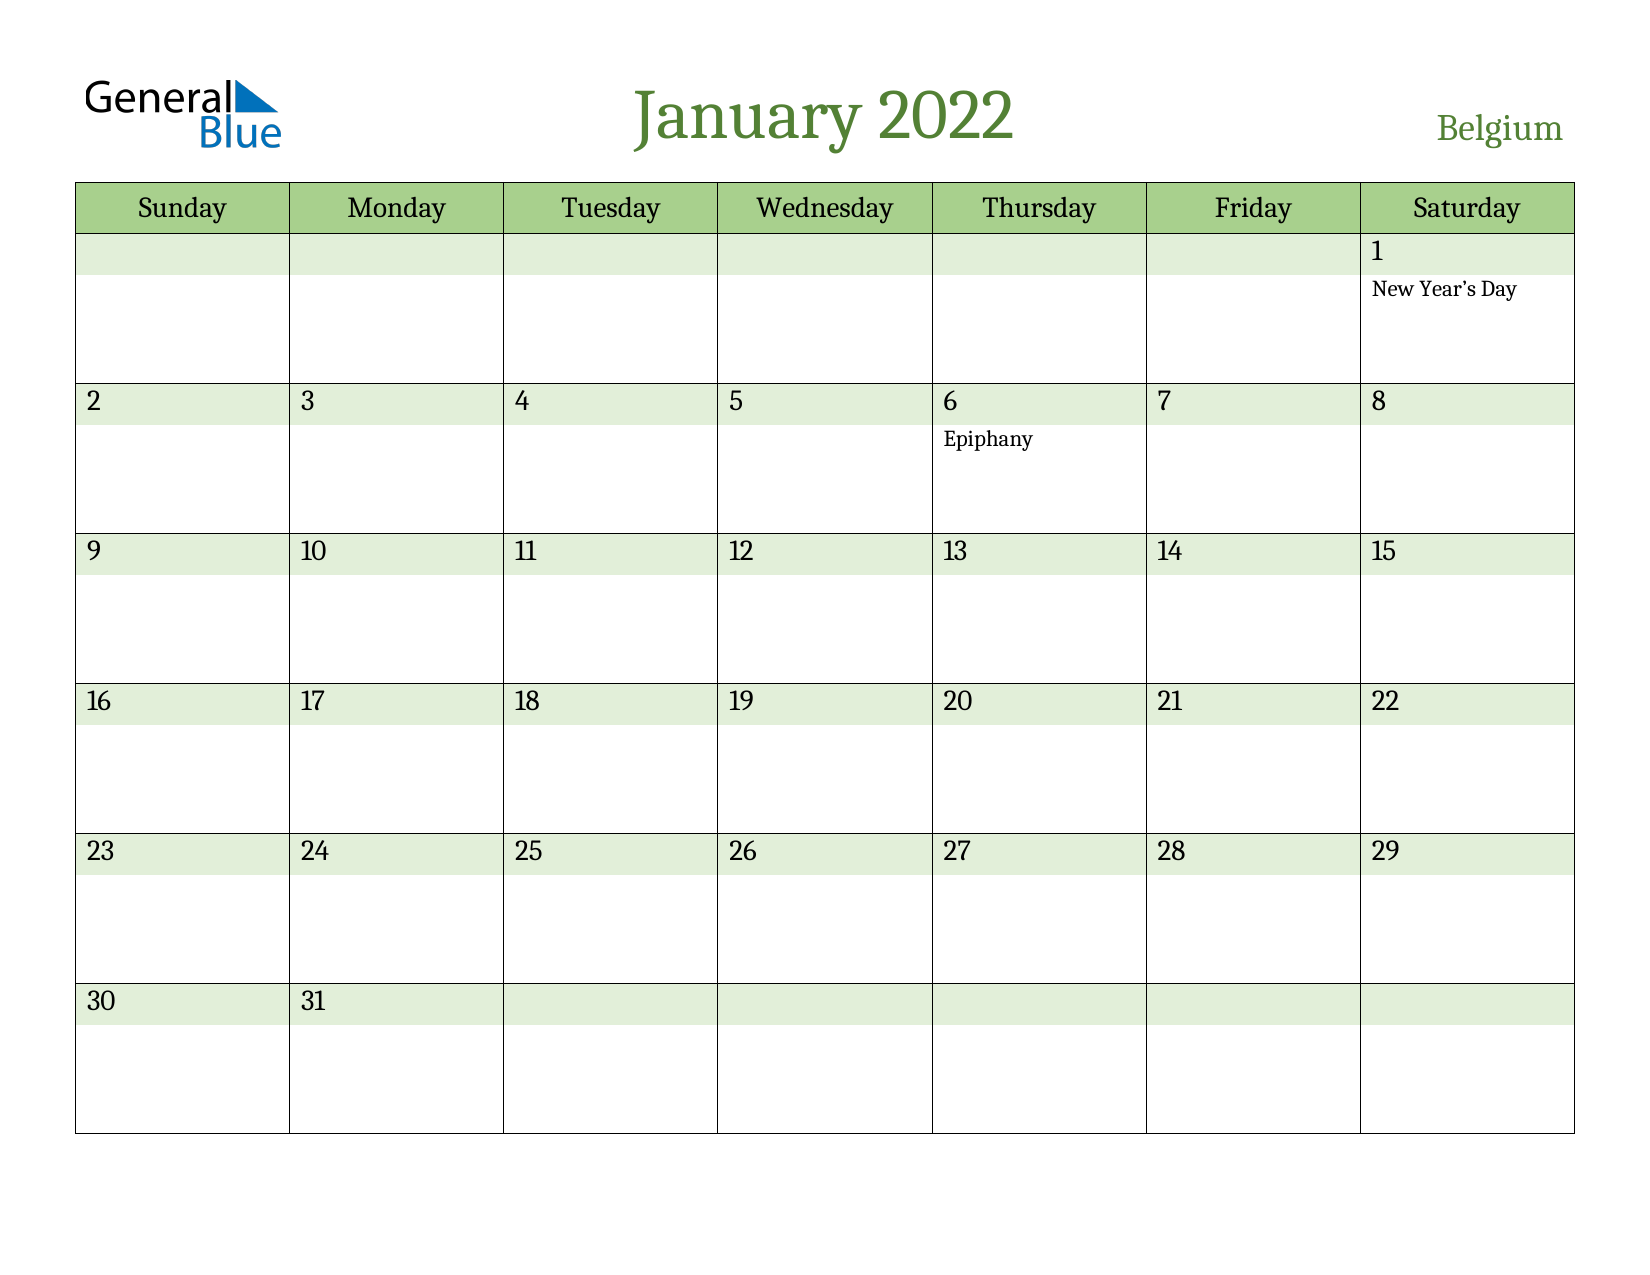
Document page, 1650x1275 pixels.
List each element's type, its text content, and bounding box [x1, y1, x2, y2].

table_cell [718, 234, 932, 275]
table_cell [1361, 425, 1574, 533]
table_cell Friday [1147, 183, 1360, 233]
table_cell [933, 575, 1146, 683]
table_cell [76, 575, 289, 683]
table_cell Tuesday [504, 183, 717, 233]
table_cell 10 [290, 534, 503, 575]
table_cell Epiphany [933, 425, 1146, 533]
table_cell [76, 234, 289, 275]
table_cell 22 [1361, 684, 1574, 725]
table_cell 21 [1147, 684, 1360, 725]
table_cell [504, 984, 717, 1025]
picture [86, 80, 281, 148]
table_cell [290, 234, 503, 275]
table_cell [1147, 984, 1360, 1025]
table_cell 2 [76, 384, 289, 425]
table_cell [718, 984, 932, 1025]
table_cell 27 [933, 834, 1146, 875]
table_cell 12 [718, 534, 932, 575]
table_cell [290, 575, 503, 683]
table_cell [718, 575, 932, 683]
table_cell 16 [76, 684, 289, 725]
table_cell 18 [504, 684, 717, 725]
table_cell [933, 875, 1146, 983]
table_cell 11 [504, 534, 717, 575]
table_cell [933, 984, 1146, 1025]
table_cell [1147, 1025, 1360, 1133]
table_cell [504, 275, 717, 383]
table_cell [718, 875, 932, 983]
table_cell [718, 275, 932, 383]
table_cell 25 [504, 834, 717, 875]
table_cell [76, 275, 289, 383]
table_cell 6 [933, 384, 1146, 425]
table_cell [504, 425, 717, 533]
table_cell 28 [1147, 834, 1360, 875]
table_cell [1361, 1025, 1574, 1133]
table_cell Wednesday [718, 183, 932, 233]
table_cell [933, 234, 1146, 275]
table_cell New Year’s Day [1361, 275, 1574, 383]
table_cell 9 [76, 534, 289, 575]
table_cell [76, 425, 289, 533]
table_cell [933, 1025, 1146, 1133]
table_cell 7 [1147, 384, 1360, 425]
table_cell [933, 725, 1146, 833]
table_cell 1 [1361, 234, 1574, 275]
table_cell [76, 875, 289, 983]
table_cell 26 [718, 834, 932, 875]
table_cell 14 [1147, 534, 1360, 575]
table_cell [504, 1025, 717, 1133]
table_cell Sunday [76, 183, 289, 233]
table_cell [1147, 725, 1360, 833]
table_cell [504, 234, 717, 275]
table_cell Saturday [1361, 183, 1574, 233]
table_cell [290, 1025, 503, 1133]
table_cell [504, 875, 717, 983]
table_cell [290, 875, 503, 983]
table_cell 13 [933, 534, 1146, 575]
table_cell 20 [933, 684, 1146, 725]
table_cell 23 [76, 834, 289, 875]
table_cell 5 [718, 384, 932, 425]
table_cell [1361, 725, 1574, 833]
table_cell [290, 725, 503, 833]
table_cell 4 [504, 384, 717, 425]
table_cell [504, 725, 717, 833]
table_header January 2022 [504, 75, 1146, 182]
table_cell [1147, 425, 1360, 533]
table_cell 17 [290, 684, 503, 725]
table_cell [76, 1025, 289, 1133]
table_cell [1361, 984, 1574, 1025]
table_cell 19 [718, 684, 932, 725]
table_cell Thursday [933, 183, 1146, 233]
table_cell [76, 725, 289, 833]
table_cell [1361, 575, 1574, 683]
table_cell [504, 575, 717, 683]
table_cell 31 [290, 984, 503, 1025]
table_cell [290, 275, 503, 383]
table_cell [718, 1025, 932, 1133]
table_cell 30 [76, 984, 289, 1025]
table_cell 8 [1361, 384, 1574, 425]
table_cell [1147, 275, 1360, 383]
table_cell [1147, 875, 1360, 983]
table_cell [933, 275, 1146, 383]
table_cell [718, 725, 932, 833]
table_cell [290, 425, 503, 533]
table_cell [718, 425, 932, 533]
table_cell 3 [290, 384, 503, 425]
table_cell [1147, 234, 1360, 275]
table_cell Monday [290, 183, 503, 233]
table_cell 24 [290, 834, 503, 875]
table_cell 15 [1361, 534, 1574, 575]
table_cell [1361, 875, 1574, 983]
table_cell [1147, 575, 1360, 683]
table_cell 29 [1361, 834, 1574, 875]
table_header [76, 75, 503, 182]
table_header Belgium [1146, 75, 1574, 182]
